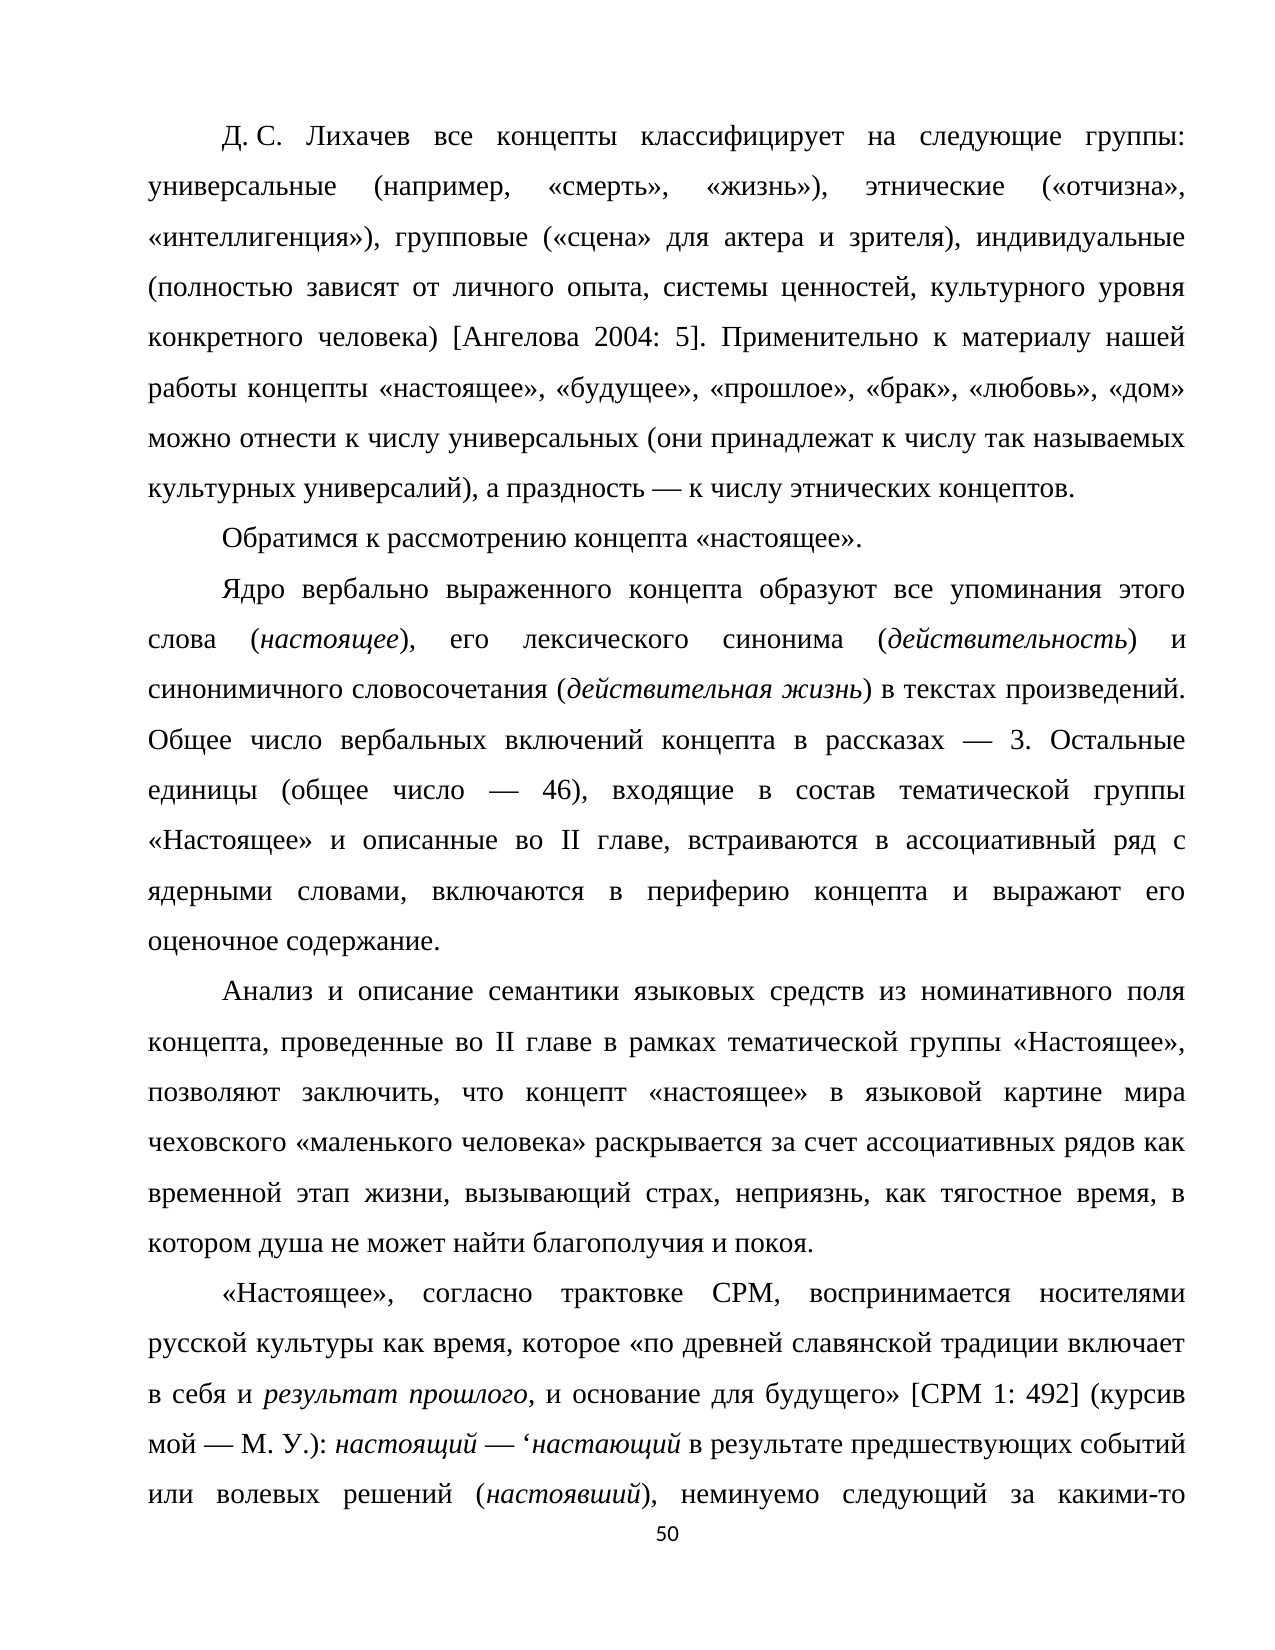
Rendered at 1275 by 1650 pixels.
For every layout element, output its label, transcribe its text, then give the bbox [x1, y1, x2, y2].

text Анализ и описание семантики языковых средств из номинативного поля концепта, проведенные во II главе в рамках тематической группы «Настоящее», позволяют заключить, что концепт «настоящее» в языковой картине мира чеховского «маленького человека» раскрывается за счет ассоциативных рядов как временной этап жизни, вызывающий страх, неприязнь, как тягостное время, в котором душа не может найти благополучия и покоя. [148, 973, 1186, 1258]
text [148, 1275, 1186, 1510]
text Обратимся к рассмотрению концепта «настоящее». [148, 521, 1186, 554]
text Ядро вербально выраженного концепта образуют все упоминания этого слова (настоящее), его лексического синонима (действительность) и синонимичного словосочетания (действительная жизнь) в текстах произведений. Общее число вербальных включений концепта в рассказах — 3. Остальные единицы (общее число — 46), входящие в состав тематической группы «Настоящее» и описанные во II главе, встраиваются в ассоциативный ряд с ядерными словами, включаются в периферию концепта и выражают его оценочное содержание. [148, 571, 1186, 957]
text Д. С. Лихачев все концепты классифицирует на следующие группы: универсальные (например, «смерть», «жизнь»), этнические («отчизна», «интеллигенция»), групповые («сцена» для актера и зрителя), индивидуальные (полностью зависят от личного опыта, системы ценностей, культурного уровня конкретного человека) [Ангелова 2004: 5]. Применительно к материалу нашей работы концепты «настоящее», «будущее», «прошлое», «брак», «любовь», «дом» можно отнести к числу универсальных (они принадлежат к числу так называемых культурных универсалий), а праздность — к числу этнических концептов. [148, 118, 1186, 504]
